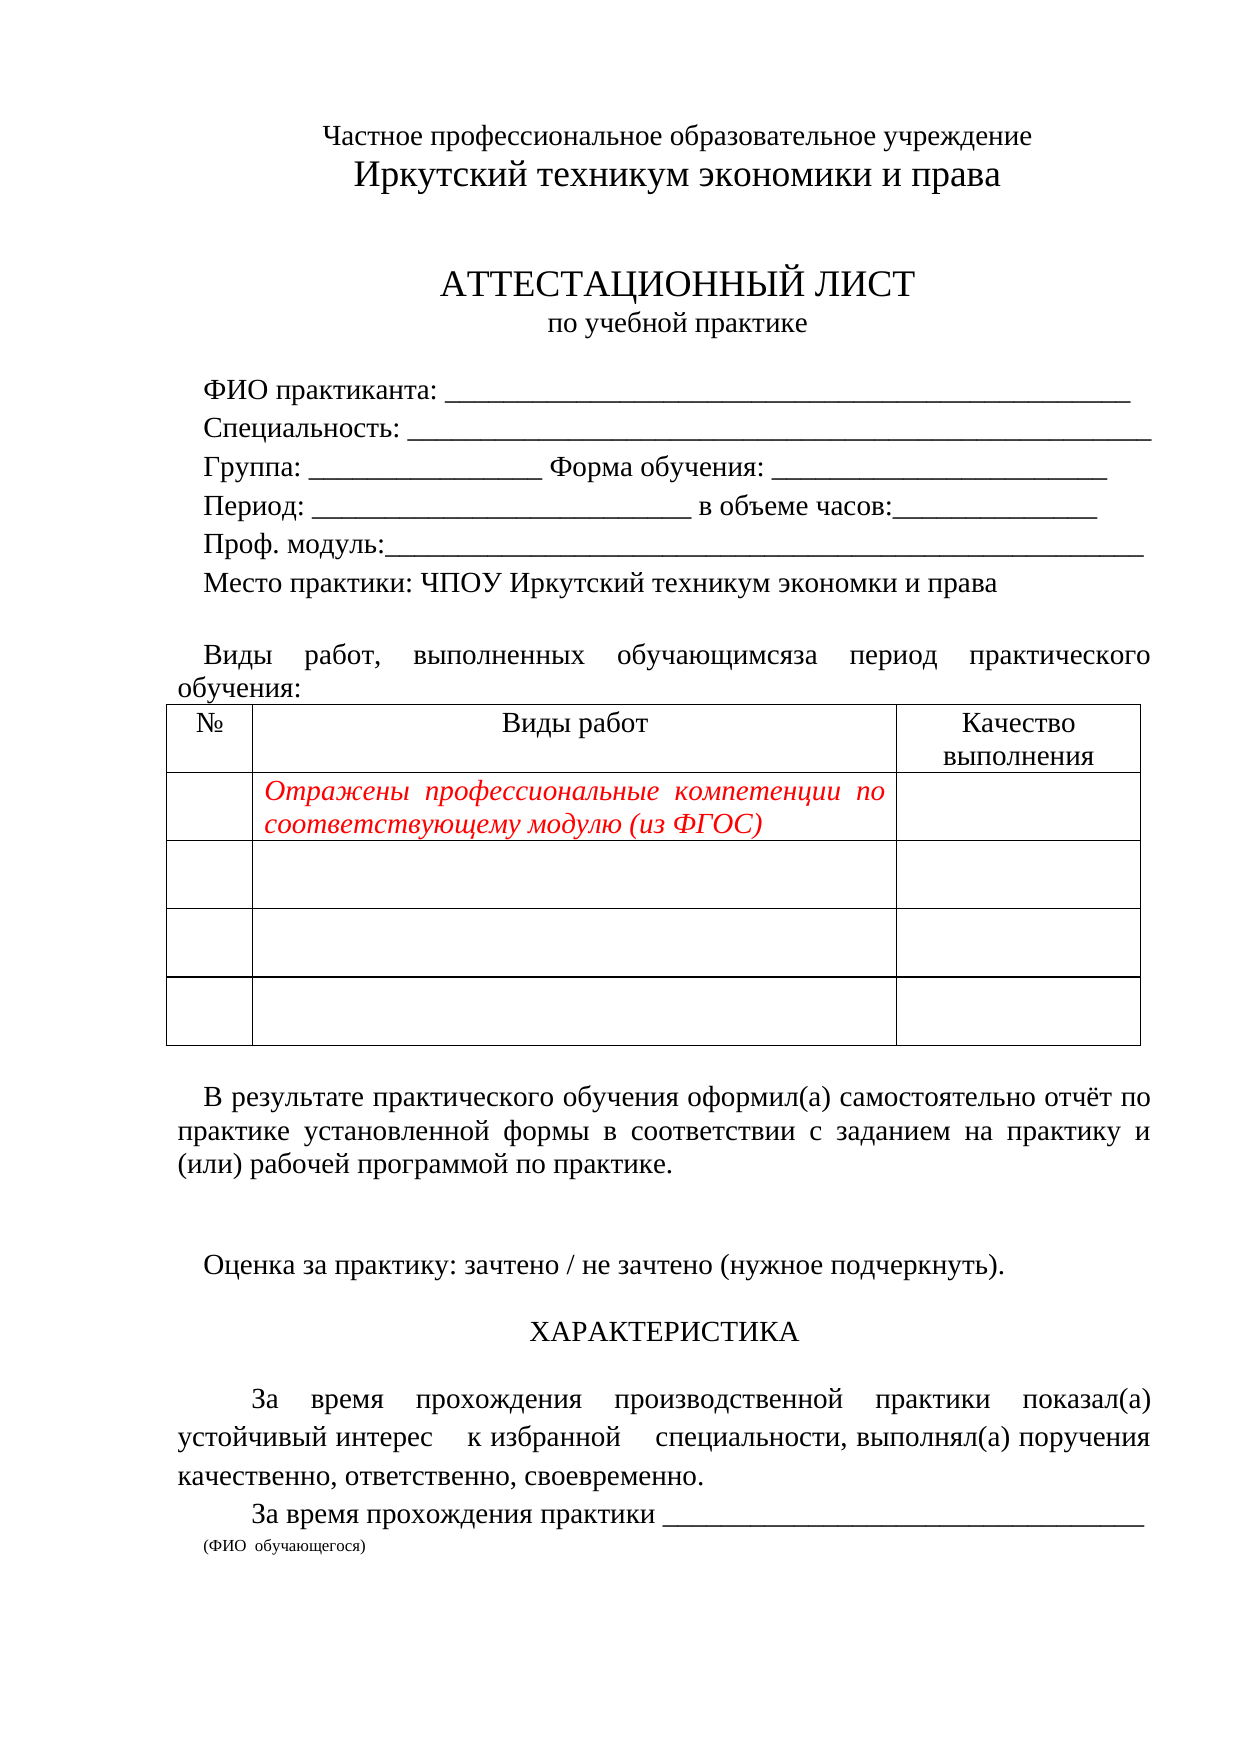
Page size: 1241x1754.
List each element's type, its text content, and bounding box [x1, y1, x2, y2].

text Виды работ, выполненных обучающимсяза период практического обучения: [177, 637, 1152, 704]
text Частное профессиональное образовательное учреждение [177, 118, 1152, 152]
table_header Виды работ [253, 705, 896, 772]
text Период: __________________________ в объеме часов:______________ [177, 488, 1152, 521]
table_header Качество выполнения [897, 705, 1140, 772]
text За время прохождения производственной практики показал(а) устойчивый интерес к избранной специальности, выполнял(а) поручения качественно, ответственно, своевременно. [177, 1381, 1152, 1492]
table_cell [167, 978, 252, 1044]
text Группа: ________________ Форма обучения: _______________________ [177, 449, 1152, 483]
table_cell Отражены профессиональные компетенции по соответствующему модулю (из ФГОС) [253, 773, 896, 840]
table_header № [167, 705, 252, 772]
text Иркутский техникум экономики и права [177, 152, 1152, 195]
text ФИО практиканта: _______________________________________________ [177, 372, 1152, 406]
table_cell [253, 909, 896, 976]
text В результате практического обучения оформил(а) самостоятельно отчёт по практике установленной формы в соответствии с заданием на практику и (или) рабочей программой по практике. [177, 1079, 1152, 1180]
text За время прохождения практики _________________________________ [177, 1497, 1152, 1530]
text ХАРАКТЕРИСТИКА [177, 1314, 1152, 1347]
table_cell [897, 773, 1140, 840]
text по учебной практике [177, 305, 1152, 338]
table_cell [167, 773, 252, 840]
table_cell [897, 909, 1140, 976]
text Специальность: ___________________________________________________ [177, 411, 1152, 444]
text Место практики: ЧПОУ Иркутский техникум экономки и права [177, 565, 1152, 598]
table_cell [253, 841, 896, 908]
table_cell [897, 978, 1140, 1044]
table_cell [167, 841, 252, 908]
table_cell [253, 978, 896, 1044]
table_cell [167, 909, 252, 976]
text Проф. модуль:____________________________________________________ [177, 526, 1152, 560]
text (ФИО обучающегося) [177, 1535, 1152, 1569]
text АТТЕСТАЦИОННЫЙ ЛИСТ [177, 262, 1152, 305]
table_cell [897, 841, 1140, 908]
text Оценка за практику: зачтено / не зачтено (нужное подчеркнуть). [177, 1247, 1152, 1280]
